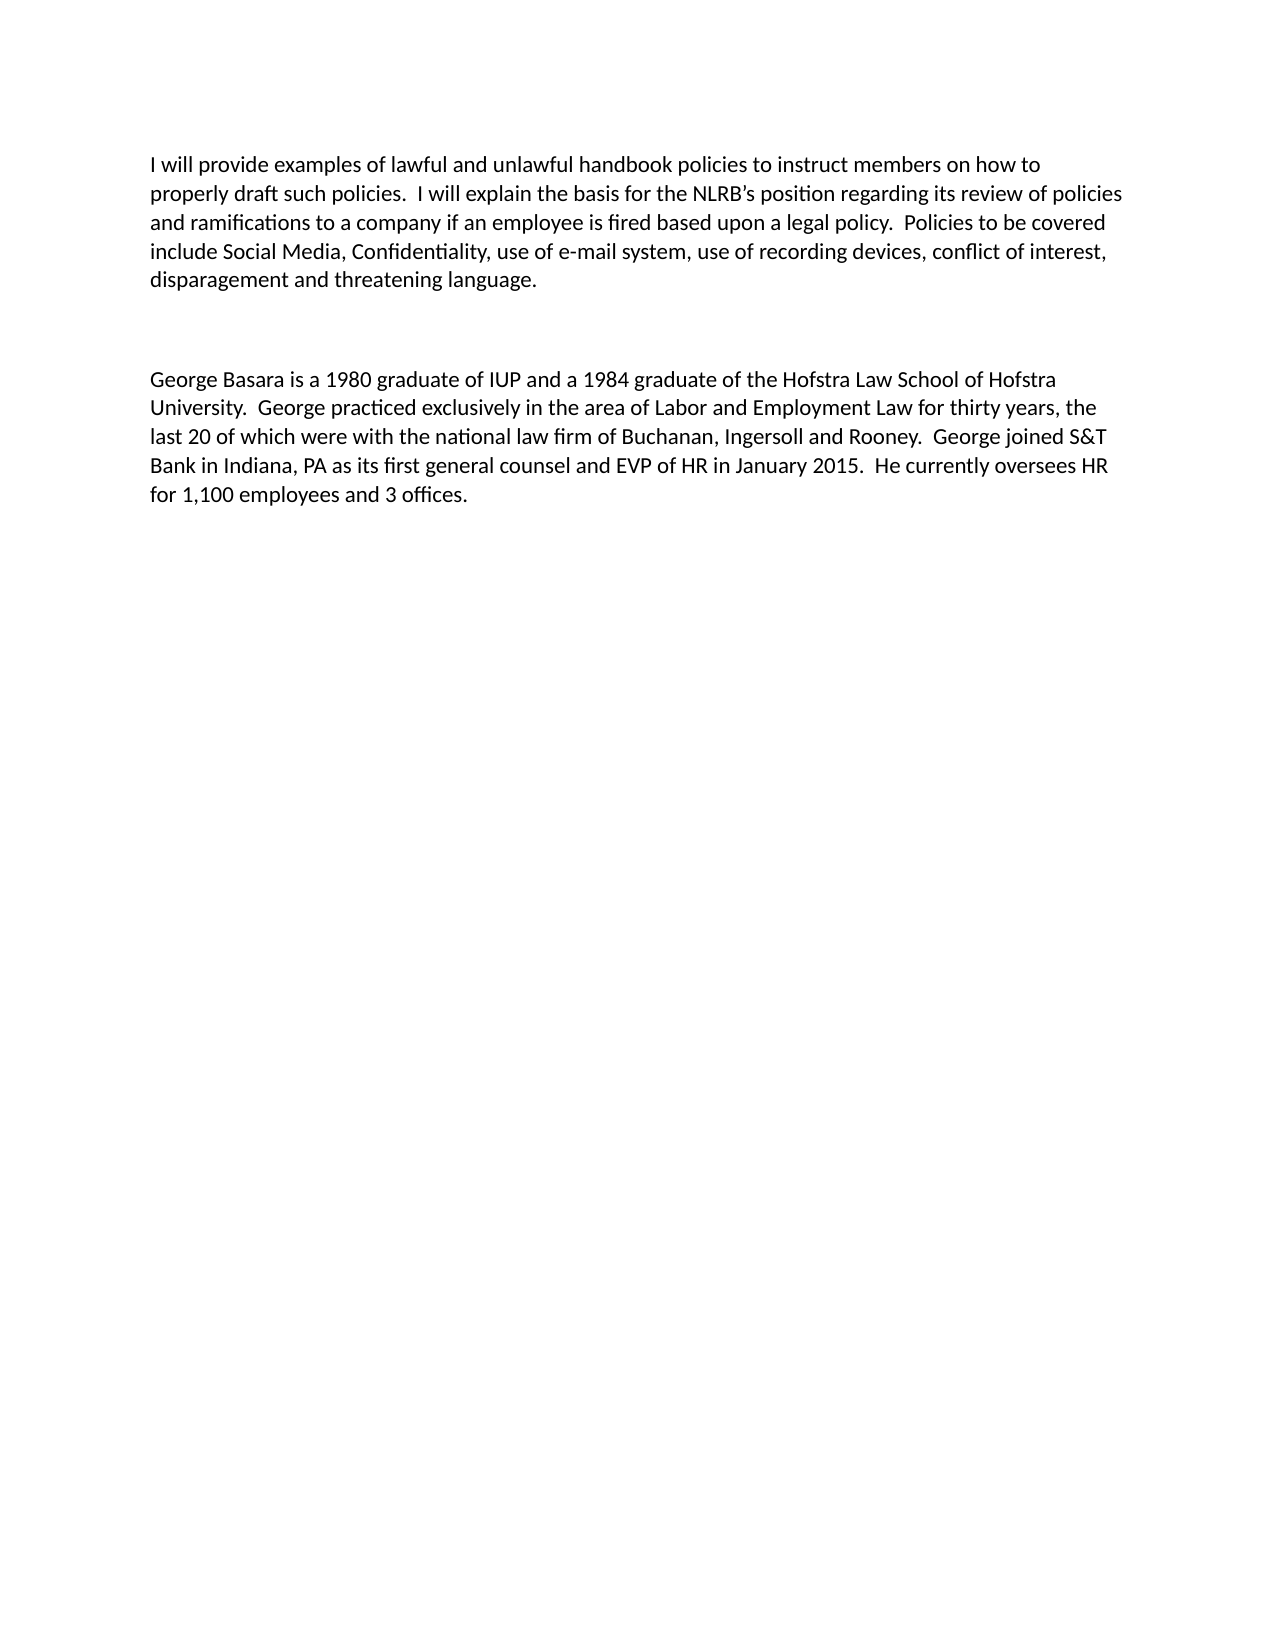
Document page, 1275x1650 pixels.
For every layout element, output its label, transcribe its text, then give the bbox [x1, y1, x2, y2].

text I will provide examples of lawful and unlawful handbook policies to instruct members on how to properly draft such policies. I will explain the basis for the NLRB’s position regarding its review of policies and ramifications to a company if an employee is fired based upon a legal policy. Policies to be covered include Social Media, Confidentiality, use of e-mail system, use of recording devices, conflict of interest, disparagement and threatening language. [150, 150, 1125, 294]
text George Basara is a 1980 graduate of IUP and a 1984 graduate of the Hofstra Law School of Hofstra University. George practiced exclusively in the area of Labor and Employment Law for thirty years, the last 20 of which were with the national law firm of Buchanan, Ingersoll and Rooney. George joined S&T Bank in Indiana, PA as its first general counsel and EVP of HR in January 2015. He currently oversees HR for 1,100 employees and 3 offices. [150, 364, 1125, 508]
